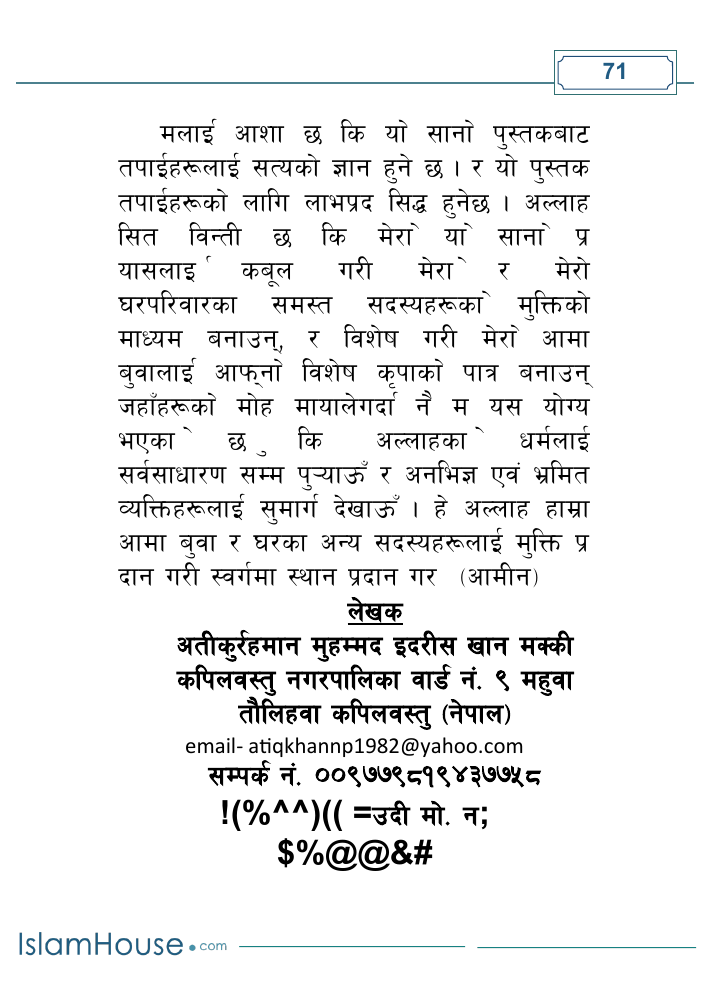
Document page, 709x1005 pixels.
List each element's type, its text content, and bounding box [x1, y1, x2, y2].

text slknj:t' gu/kflnsf jf8{ g+= ( dx'jf [118, 663, 591, 697]
text email- atiqkhannp1982@yahoo.com [177, 731, 532, 759]
text tf}lnxjf slknj:t' -g]kfn_ [118, 697, 591, 731]
picture [12, 928, 466, 961]
text n]vs [118, 595, 591, 629]
text ctLs'/{xdfg d'xDdb Ob/L; vfg dSsL [118, 629, 591, 663]
text ;pbL df]= g= ))(^^%)!#&@@%$ [177, 793, 532, 871]
text dnfO{ cfzf 5 ls of] ;fgf] k':tsaf6 tkfO{x¿nfO{ ;Tosf] 1fg x'g] 5 . / of] k':ts tkfO{x¿sf] nflu nfek|b l;4 x'g]5 . cNnfx l;t ljGtL 5 ls d]/f] of] ;fgf] k|of;nfO{ sa"n u/L d]/f] / d]/f] 3/kl/jf/sf ;d:t ;b:ox¿sf] d'lQmsf] dfWod agfpg\, / ljz]if u/L d]/f] cfdf a'jfnfO{ cfkm\gf] ljz]if s[kfsf] kfq agfpg\ hxfFx¿sf] df]x dfofn]ubf{ g} d o; of]Uo ePsf] 5' ls cNnfxsf] wd{nfO{ ;j{;fwf/0f ;Dd k'¥ofpmF / cgle1 Pj+ e|ldt JolQmx¿nfO{ ;'dfu{ b]vfpmF . x] cNnfx xfd|f cfdf a'jf / 3/sf cGo ;b:ox¿nfO{ d'lQm k|bfg u/L :ju{df :yfg k|bfg u/ -cfdLg_ [118, 118, 591, 595]
text ;Dks{ g+= ))(&&(*!($#&&%* [118, 759, 591, 793]
picture [471, 929, 697, 962]
